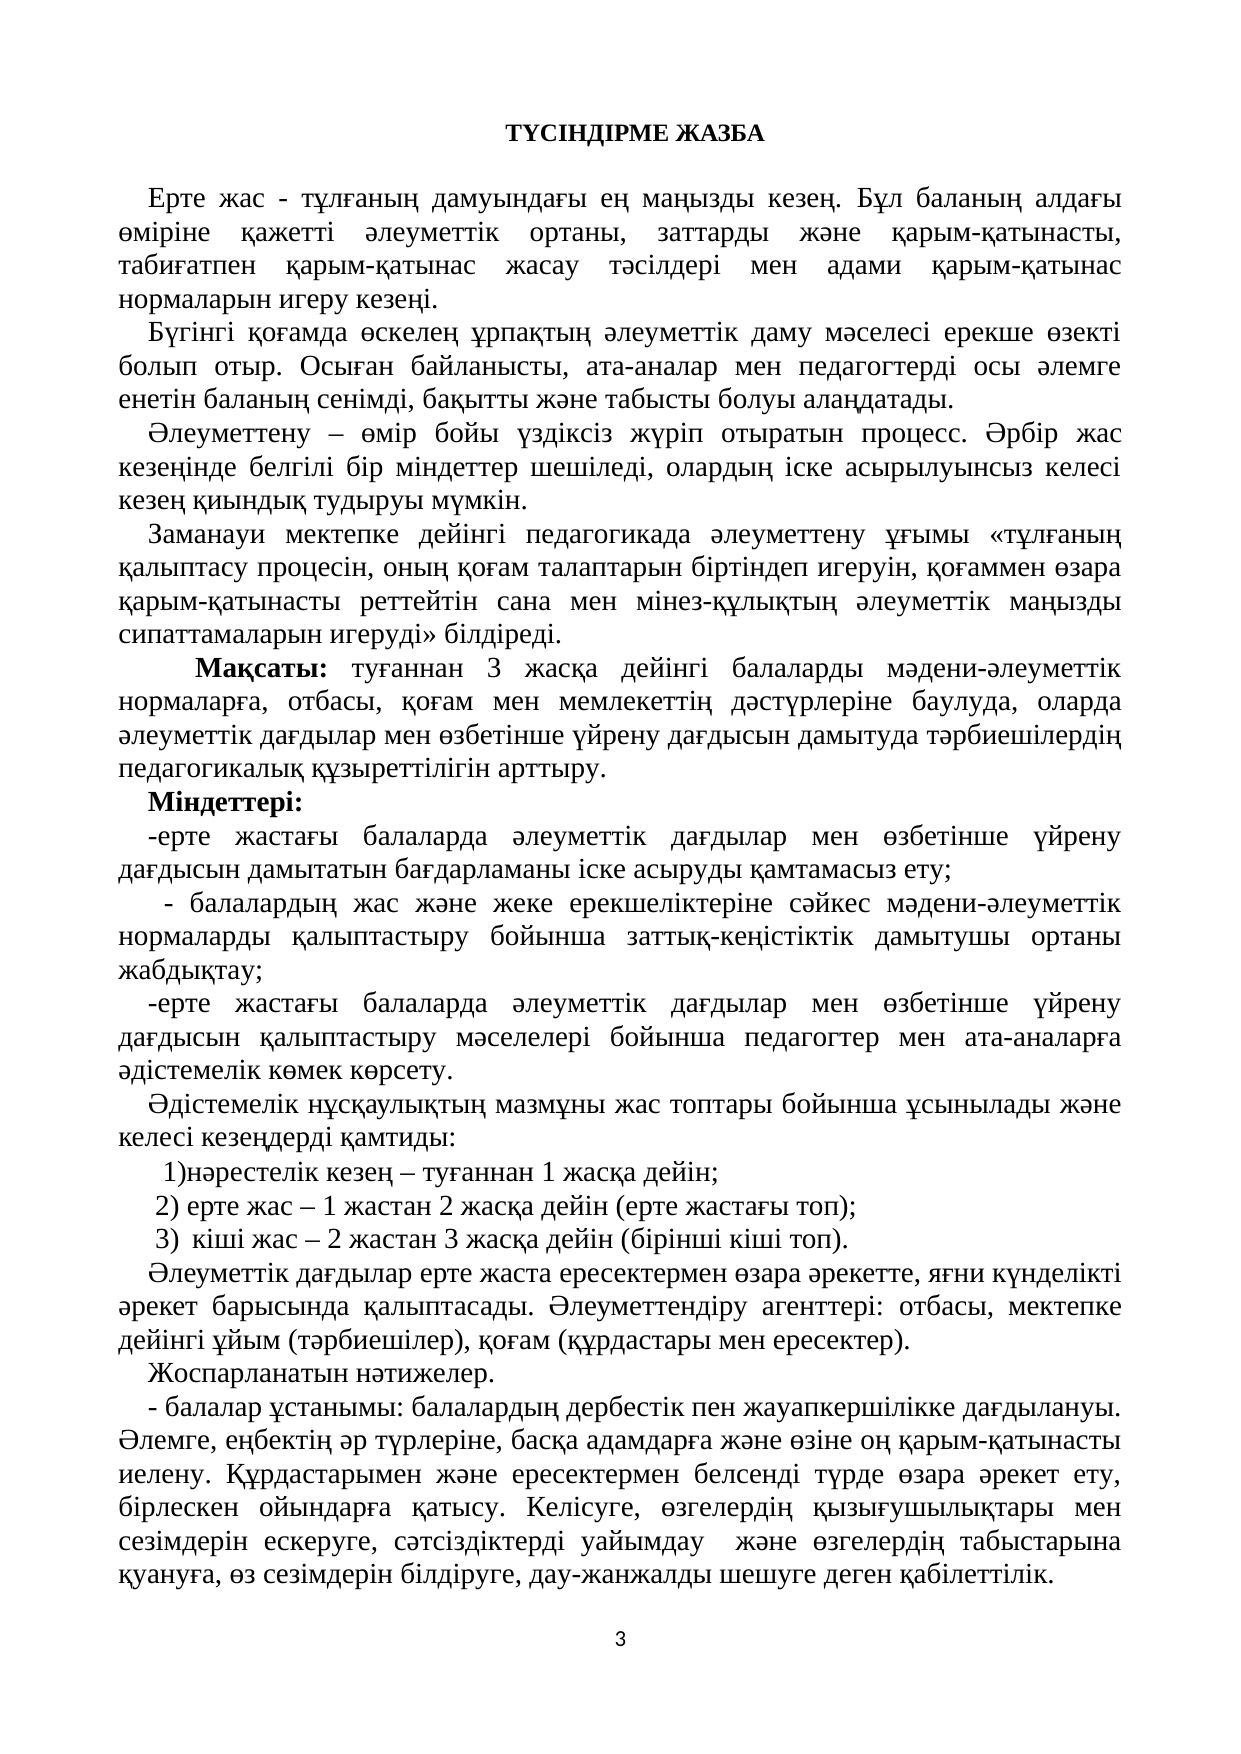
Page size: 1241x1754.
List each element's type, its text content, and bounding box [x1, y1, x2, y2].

text - балалар ұстанымы: балалардың дербестік пен жауапкершілікке дағдылануы. Әлемге, еңбектің әр түрлеріне, басқа адамдарға және өзіне оң қарым-қатынасты иелену. Құрдастарымен және ересектермен белсенді түрде өзара әрекет ету, бірлескен ойындарға қатысу. Келісуге, өзгелердің қызығушылықтары мен сезімдерін ескеруге, сәтсіздіктерді уайымдау және өзгелердің табыстарына қуануға, өз сезімдерін білдіруге, дау-жанжалды шешуге деген қабілеттілік. [118, 1389, 1122, 1590]
text Мақсаты: туғаннан 3 жасқа дейінгі балаларды мәдени-әлеуметтік нормаларға, отбасы, қоғам мен мемлекеттің дәстүрлеріне баулуда, оларда әлеуметтік дағдылар мен өзбетінше үйрену дағдысын дамытуда тәрбиешілердің педагогикалық құзыреттілігін арттыру. [118, 650, 1122, 784]
text - балалардың жас және жеке ерекшеліктеріне сәйкес мәдени-әлеуметтік нормаларды қалыптастыру бойынша заттық-кеңістіктік дамытушы ортаны жабдықтау; [118, 885, 1122, 985]
text 1)нәрестелік кезең – туғаннан 1 жасқа дейін; [118, 1154, 1122, 1188]
text Әлеуметтік дағдылар ерте жаста ересектермен өзара әрекетте, яғни күнделікті әрекет барысында қалыптасады. Әлеуметтендіру агенттері: отбасы, мектепке дейінгі ұйым (тәрбиешілер), қоғам (құрдастары мен ересектер). [118, 1255, 1122, 1355]
text -ерте жастағы балаларда әлеуметтік дағдылар мен өзбетінше үйрену дағдысын қалыптастыру мәселелері бойынша педагогтер мен ата-аналарға әдістемелік көмек көрсету. [118, 985, 1122, 1086]
text Жоспарланатын нәтижелер. [118, 1355, 1122, 1389]
text Бүгінгі қоғамда өскелең ұрпақтың әлеуметтік даму мәселесі ерекше өзекті болып отыр. Осыған байланысты, ата-аналар мен педагогтерді осы әлемге енетін баланың сенімді, бақытты және табысты болуы алаңдатады. [118, 314, 1122, 415]
text Әлеуметтену – өмір бойы үздіксіз жүріп отыратын процесс. Әрбір жас кезеңінде белгілі бір міндеттер шешіледі, олардың іске асырылуынсыз келесі кезең қиындық тудыруы мүмкін. [118, 415, 1122, 516]
text ТҮСІНДІРМЕ ЖАЗБА [118, 118, 1122, 147]
text Заманауи мектепке дейінгі педагогикада әлеуметтену ұғымы «тұлғаның қалыптасу процесін, оның қоғам талаптарын біртіндеп игеруін, қоғаммен өзара қарым-қатынасты реттейтін сана мен мінез-құлықтың әлеуметтік маңызды сипаттамаларын игеруді» білдіреді. [118, 516, 1122, 650]
text Міндеттері: [118, 784, 1122, 818]
text 2) ерте жас – 1 жастан 2 жасқа дейін (ерте жастағы топ); [118, 1188, 1122, 1221]
text Әдістемелік нұсқаулықтың мазмұны жас топтары бойынша ұсынылады және келесі кезеңдерді қамтиды: [118, 1086, 1122, 1153]
text 3) кіші жас – 2 жастан 3 жасқа дейін (бірінші кіші топ). [118, 1221, 1122, 1255]
text -ерте жастағы балаларда әлеуметтік дағдылар мен өзбетінше үйрену дағдысын дамытатын бағдарламаны іске асыруды қамтамасыз ету; [118, 818, 1122, 885]
text Ерте жас - тұлғаның дамуындағы ең маңызды кезең. Бұл баланың алдағы өміріне қажетті әлеуметтік ортаны, заттарды және қарым-қатынасты, табиғатпен қарым-қатынас жасау тәсілдері мен адами қарым-қатынас нормаларын игеру кезеңі. [118, 180, 1122, 314]
